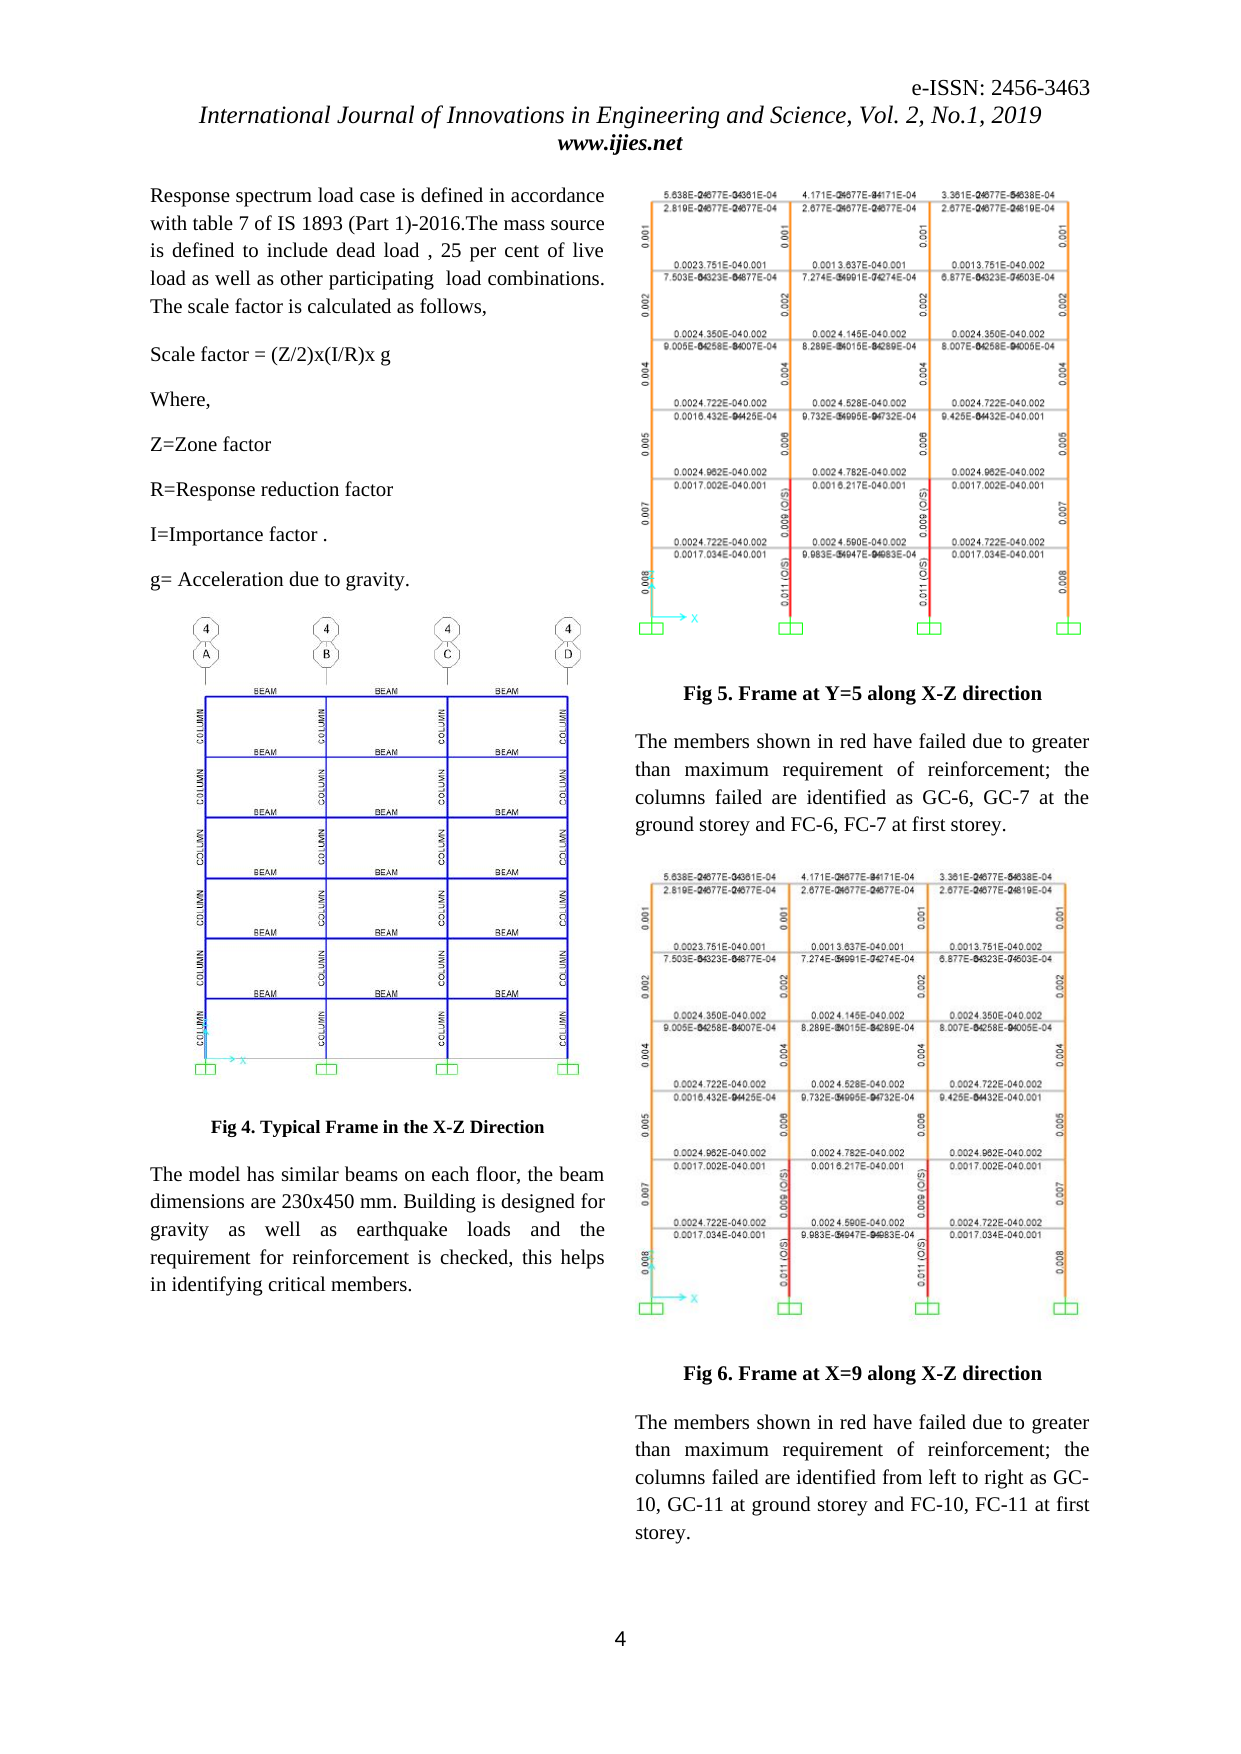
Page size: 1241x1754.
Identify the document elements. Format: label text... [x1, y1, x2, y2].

picture [634, 860, 1091, 1337]
text Fig 5. Frame at Y=5 along X-Z direction [635, 681, 1090, 705]
text Fig 4. Typical Frame in the X-Z Direction [150, 1113, 605, 1138]
text Where, [150, 387, 605, 411]
text The members shown in red have failed due to greater than maximum requirement of reinforcement; the columns failed are identified as GC-6, GC-7 at the ground storey and FC-6, FC-7 at first storey. [635, 729, 1090, 836]
text The model has similar beams on each floor, the beam dimensions are 230x450 mm. Building is designed for gravity as well as earthquake loads and the requirement for reinforcement is checked, this helps in identifying critical members. [150, 1162, 605, 1296]
text Scale factor = (Z/2)x(I/R)x g [150, 342, 605, 366]
text The members shown in red have failed due to greater than maximum requirement of reinforcement; the columns failed are identified from left to right as GC-10, GC-11 at ground storey and FC-10, FC-11 at first storey. [635, 1409, 1090, 1544]
picture [150, 611, 620, 1113]
text Response spectrum load case is defined in accordance with table 7 of IS 1893 (Part 1)-2016.The mass source is defined to include dead load , 25 per cent of live load as well as other participating load combinations. The scale factor is calculated as follows, [150, 183, 605, 318]
text g= Acceleration due to gravity. [150, 567, 605, 591]
picture [634, 183, 1091, 656]
text Fig 6. Frame at X=9 along X-Z direction [635, 1361, 1090, 1385]
text Z=Zone factor [150, 432, 605, 456]
text R=Response reduction factor [150, 477, 605, 501]
text I=Importance factor . [150, 522, 605, 546]
